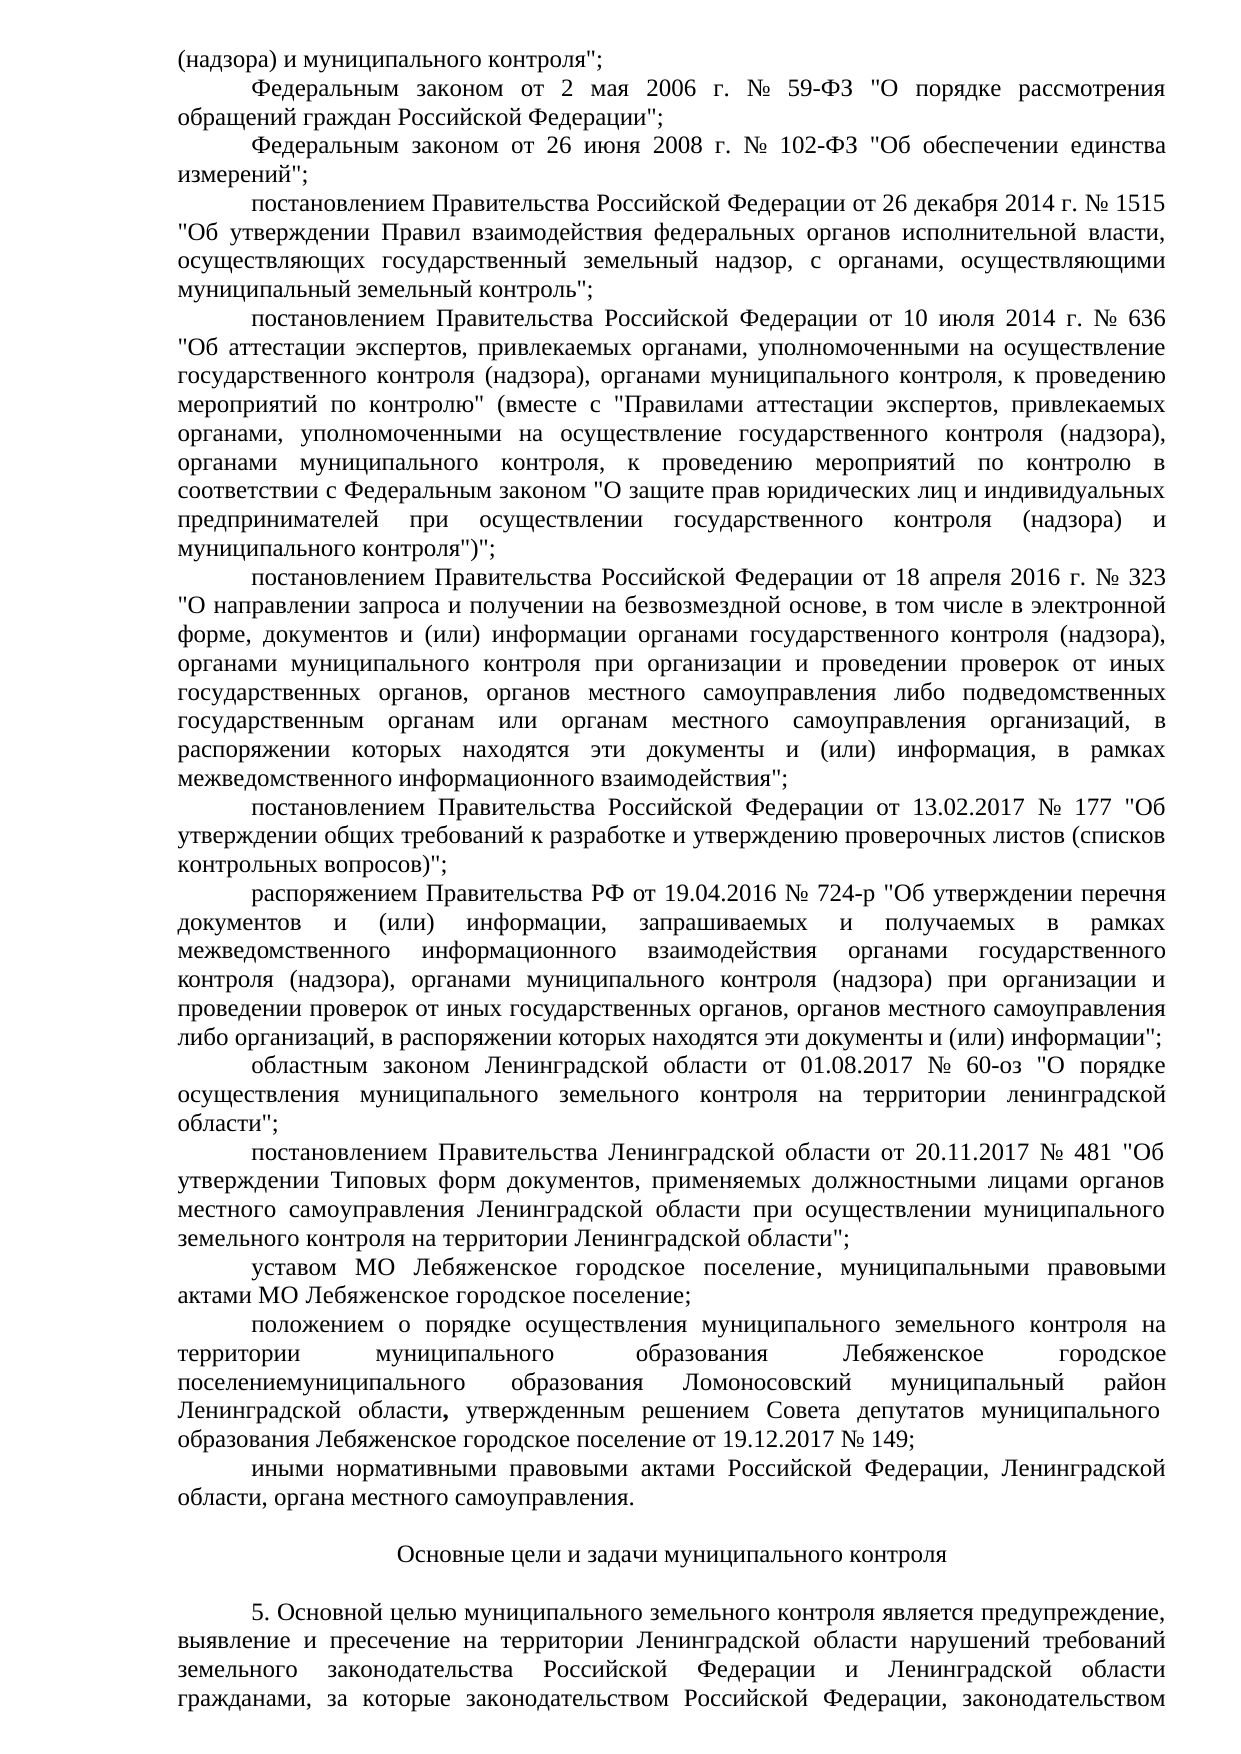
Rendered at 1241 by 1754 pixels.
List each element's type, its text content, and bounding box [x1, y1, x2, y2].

text постановлением Правительства Российской Федерации от 18 апреля 2016 г. № 323 "О направлении запроса и получении на безвозмездной основе, в том числе в электронной форме, документов и (или) информации органами государственного контроля (надзора), органами муниципального контроля при организации и проведении проверок от иных государственных органов, органов местного самоуправления либо подведомственных государственным органам или органам местного самоуправления организаций, в распоряжении которых находятся эти документы и (или) информация, в рамках межведомственного информационного взаимодействия"; [177, 562, 1167, 792]
text Основные цели и задачи муниципального контроля [177, 1539, 1167, 1568]
text областным законом Ленинградской области от 01.08.2017 № 60-оз "О порядке осуществления муниципального земельного контроля на территории ленинградской области"; [177, 1051, 1167, 1137]
text Федеральным законом от 2 мая 2006 г. № 59-ФЗ "О порядке рассмотрения обращений граждан Российской Федерации"; [177, 73, 1167, 131]
text постановлением Правительства Российской Федерации от 10 июля 2014 г. № 636 "Об аттестации экспертов, привлекаемых органами, уполномоченными на осуществление государственного контроля (надзора), органами муниципального контроля, к проведению мероприятий по контролю" (вместе с "Правилами аттестации экспертов, привлекаемых органами, уполномоченными на осуществление государственного контроля (надзора), органами муниципального контроля, к проведению мероприятий по контролю в соответствии с Федеральным законом "О защите прав юридических лиц и индивидуальных предпринимателей при осуществлении государственного контроля (надзора) и муниципального контроля")"; [177, 303, 1167, 562]
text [177, 1597, 1167, 1712]
text Федеральным законом от 26 июня 2008 г. № 102-ФЗ "Об обеспечении единства измерений"; [177, 131, 1167, 188]
text постановлением Правительства Российской Федерации от 26 декабря 2014 г. № 1515 "Об утверждении Правил взаимодействия федеральных органов исполнительной власти, осуществляющих государственный земельный надзор, с органами, осуществляющими муниципальный земельный контроль"; [177, 188, 1167, 303]
text уставом МО Лебяженское городское поселение, муниципальными правовыми актами МО Лебяженское городское поселение; [177, 1252, 1167, 1309]
text положением о порядке осуществления муниципального земельного контроля на территории муниципального образования Лебяженское городское поселениемуниципального образования Ломоносовский муниципальный район Ленинградской области, утвержденным решением Совета депутатов муниципального образования Лебяженское городское поселение от 19.12.2017 № 149; [177, 1309, 1167, 1453]
text распоряжением Правительства РФ от 19.04.2016 № 724-р "Об утверждении перечня документов и (или) информации, запрашиваемых и получаемых в рамках межведомственного информационного взаимодействия органами государственного контроля (надзора), органами муниципального контроля (надзора) при организации и проведении проверок от иных государственных органов, органов местного самоуправления либо организаций, в распоряжении которых находятся эти документы и (или) информации"; [177, 878, 1167, 1051]
text постановлением Правительства Ленинградской области от 20.11.2017 № 481 "Об утверждении Типовых форм документов, применяемых должностными лицами органов местного самоуправления Ленинградской области при осуществлении муниципального земельного контроля на территории Ленинградской области"; [177, 1137, 1167, 1252]
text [177, 44, 1167, 73]
text постановлением Правительства Российской Федерации от 13.02.2017 № 177 "Об утверждении общих требований к разработке и утверждению проверочных листов (списков контрольных вопросов)"; [177, 792, 1167, 878]
text иными нормативными правовыми актами Российской Федерации, Ленинградской области, органа местного самоуправления. [177, 1453, 1167, 1511]
